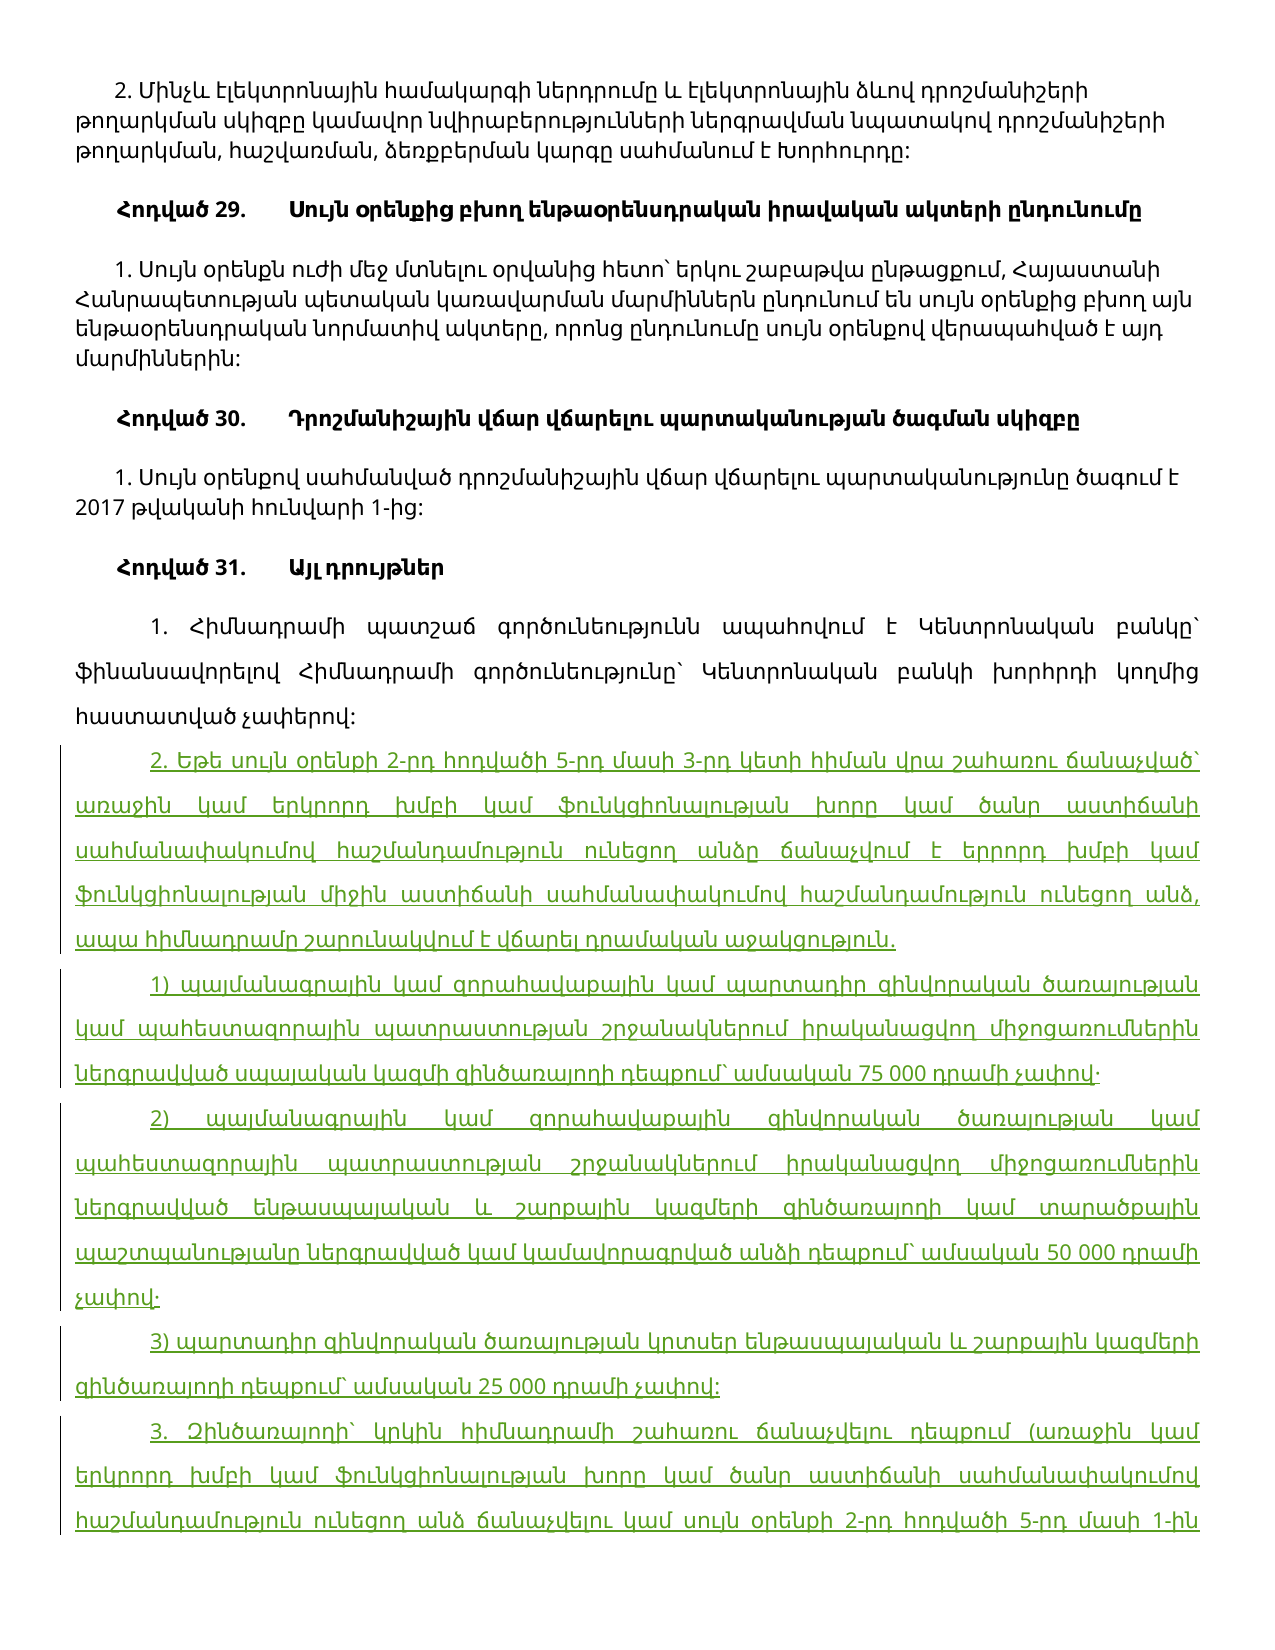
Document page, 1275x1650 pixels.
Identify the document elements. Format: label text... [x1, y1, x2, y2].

table_header Հոդված 30. [75, 403, 288, 432]
text 1. Հիմնադրամի պատշաճ գործունեությունն ապահովում է Կենտրոնական բանկը` ֆինանսավորելով Հիմնադրամի գործունեությունը` Կենտրոնական բանկի խորհրդի կողմից հաստատված չափերով: [75, 611, 1200, 730]
table_header Հոդված 29. [75, 194, 288, 224]
table_header Հոդված 31. [75, 552, 288, 581]
table_header Սույն օրենքից բխող ենթաօրենսդրական իրավական ակտերի ընդունումը [288, 194, 1200, 224]
text 1. Սույն օրենքն ուժի մեջ մտնելու օրվանից հետո՝ երկու շաբաթվա ընթացքում, Հայաստանի Հանրապետության պետական կառավարման մարմիններն ընդունում են սույն օրենքից բխող այն ենթաօրենսդրական նորմատիվ ակտերը, որոնց ընդունումը սույն օրենքով վերապահված է այդ մարմիններին: [75, 254, 1200, 373]
text 1. Սույն օրենքով սահմանված դրոշմանիշային վճար վճարելու պարտականությունը ծագում է 2017 թվականի հունվարի 1-ից: [75, 462, 1200, 522]
table_header Այլ դրույթներ [288, 552, 1200, 581]
text 2. Մինչև էլեկտրոնային համակարգի ներդրումը և էլեկտրոնային ձևով դրոշմանիշերի թողարկման սկիզբը կամավոր նվիրաբերությունների ներգրավման նպատակով դրոշմանիշերի թողարկման, հաշվառման, ձեռքբերման կարգը սահմանում է Խորհուրդը: [75, 75, 1200, 164]
table_header Դրոշմանիշային վճար վճարելու պարտականության ծագման սկիզբը [288, 403, 1200, 432]
